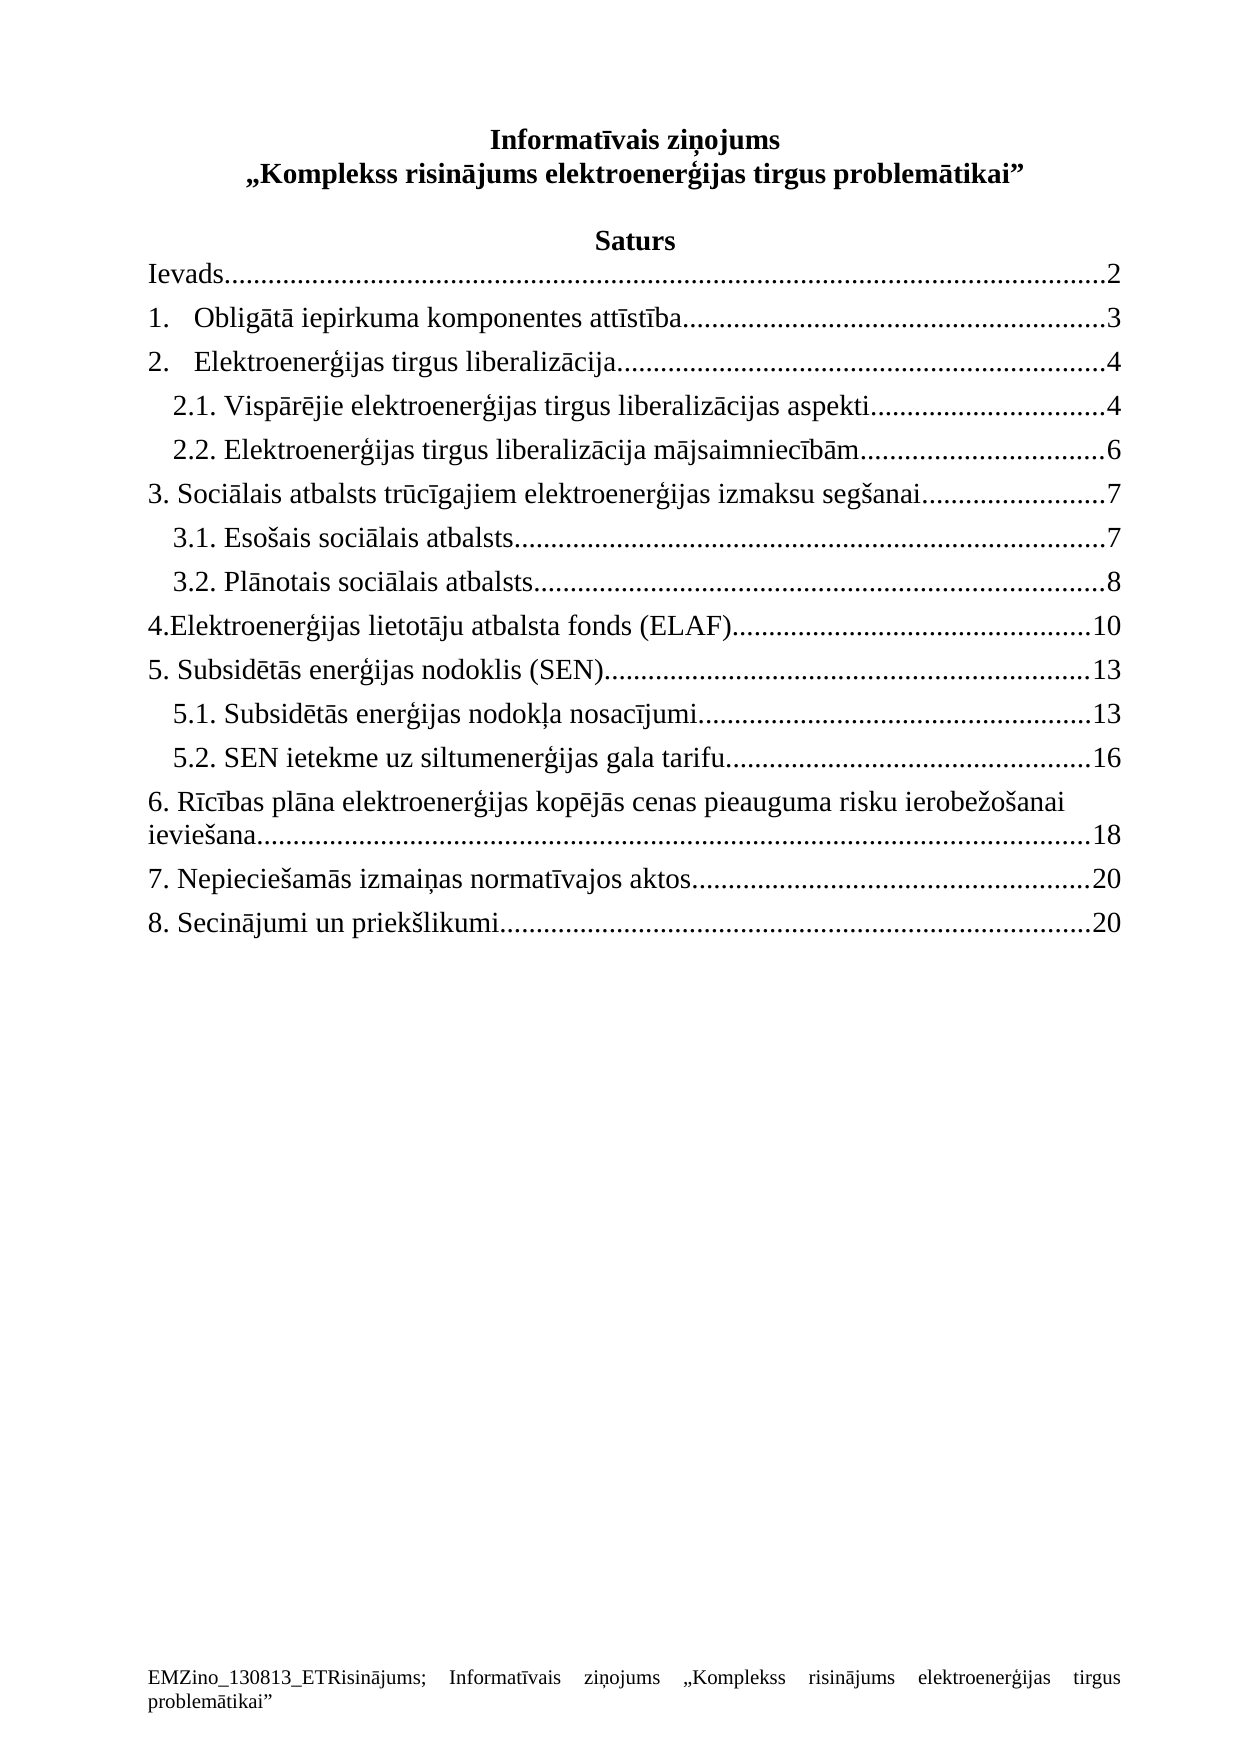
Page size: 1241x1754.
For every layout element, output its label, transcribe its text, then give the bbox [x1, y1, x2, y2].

text Informatīvais ziņojums [148, 122, 1122, 156]
text „Komplekss risinājums elektroenerģijas tirgus problemātikai” [148, 156, 1122, 189]
